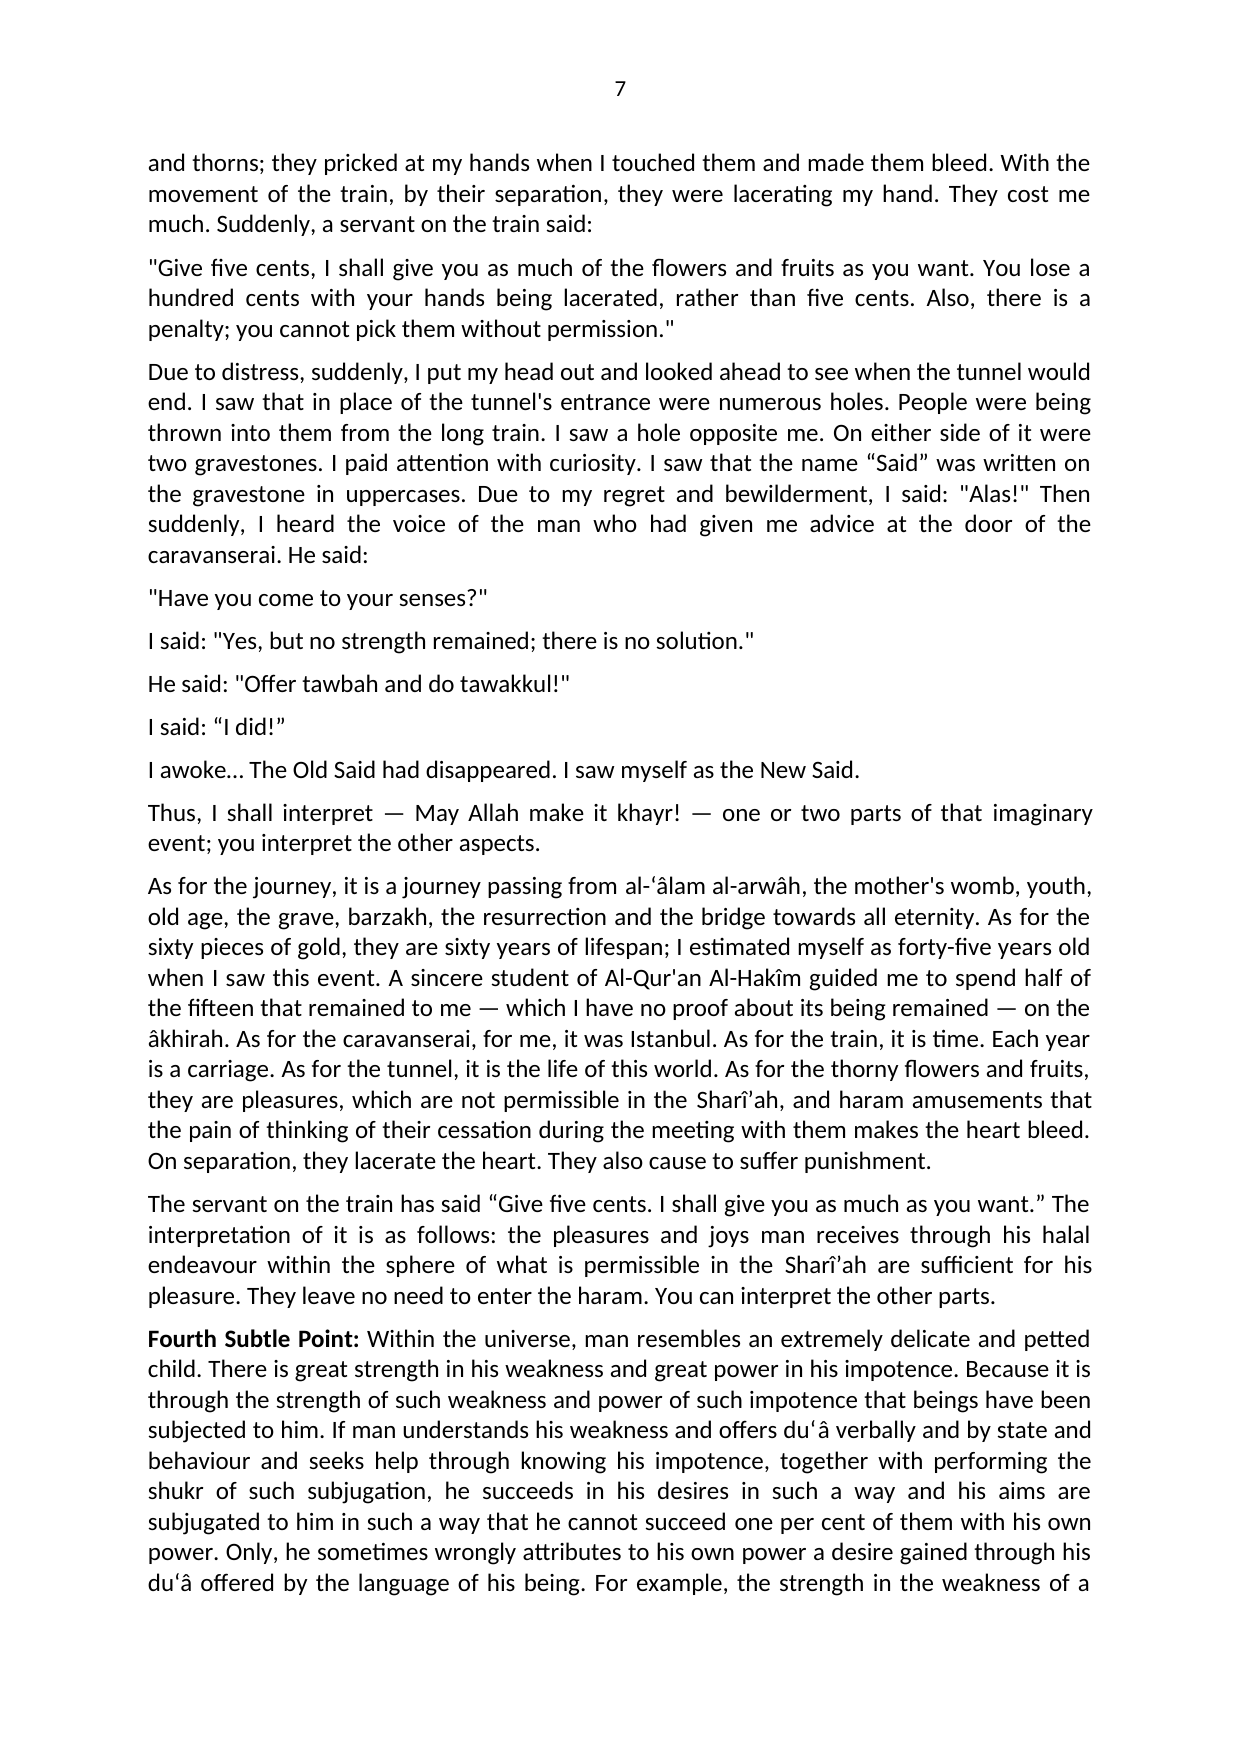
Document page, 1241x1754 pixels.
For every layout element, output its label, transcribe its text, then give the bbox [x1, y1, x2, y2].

text Thus, I shall interpret — May Allah make it khayr! — one or two parts of that imaginary event; you interpret the other aspects. [148, 797, 1093, 858]
text I said: “I did!” [148, 711, 1093, 741]
text The servant on the train has said “Give five cents. I shall give you as much as you want.” The interpretation of it is as follows: the pleasures and joys man receives through his halal endeavour within the sphere of what is permissible in the Sharî’ah are sufficient for his pleasure. They leave no need to enter the haram. You can interpret the other parts. [148, 1188, 1093, 1310]
text Due to distress, suddenly, I put my head out and looked ahead to see when the tunnel would end. I saw that in place of the tunnel's entrance were numerous holes. People were being thrown into them from the long train. I saw a hole opposite me. On either side of it were two gravestones. I paid attention with curiosity. I saw that the name “Said” was written on the gravestone in uppercases. Due to my regret and bewilderment, I said: "Alas!" Then suddenly, I heard the voice of the man who had given me advice at the door of the caravanserai. He said: [148, 356, 1093, 569]
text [148, 148, 1093, 239]
text As for the journey, it is a journey passing from al-‘âlam al-arwâh, the mother's womb, youth, old age, the grave, barzakh, the resurrection and the towards all eternity. As for the sixty pieces of gold, they are sixty years of lifespan; I estimated myself as forty-five years old when I saw this event. A sincere student of Al-Qur'an Al-Hakîm guided me to spend half of the fifteen that remained to me — which I have no proof about its being remained — on the âkhirah. As for the caravanserai, for me, it was . As for the train, it is time. Each year is a carriage. As for the tunnel, it is the life of this world. As for the thorny flowers and fruits, they are pleasures, which are not permissible in the Sharî’ah, and haram amusements that the pain of thinking of their cessation during the meeting with them makes the heart bleed. On separation, they lacerate the heart. They also cause to suffer punishment. [148, 871, 1093, 1176]
text "Have you come to your senses?" [148, 582, 1093, 612]
text "Give five cents, I shall give you as much of the flowers and fruits as you want. You lose a hundred cents with your hands being lacerated, rather than five cents. Also, there is a penalty; you cannot pick them without permission." [148, 252, 1093, 343]
text I awoke… The Old Said had disappeared. I saw myself as the New Said. [148, 754, 1093, 784]
text I said: "Yes, but no strength remained; there is no solution." [148, 625, 1093, 655]
text He said: "Offer tawbah and do tawakkul!" [148, 668, 1093, 698]
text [148, 1323, 1093, 1597]
